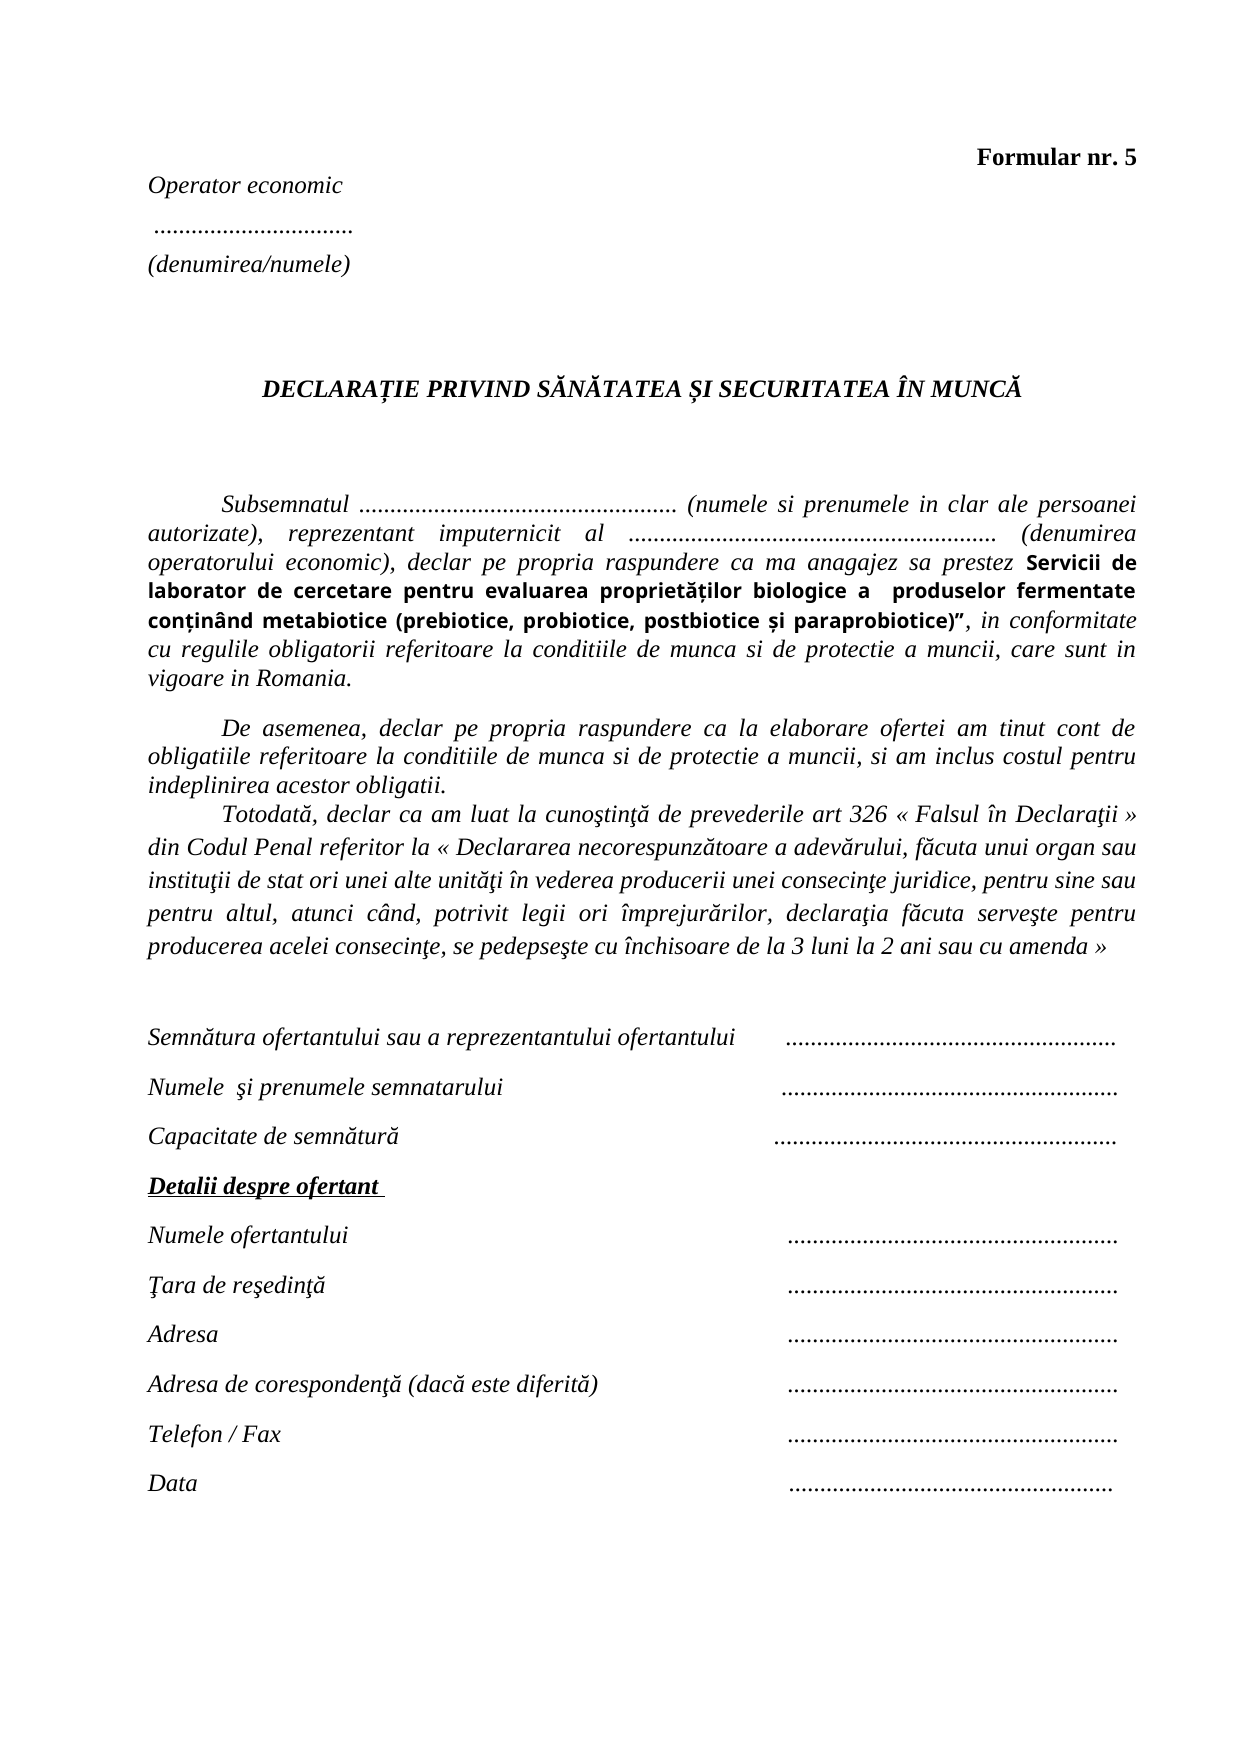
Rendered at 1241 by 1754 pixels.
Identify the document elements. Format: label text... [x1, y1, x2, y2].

text Adresa de corespondenţă (dacă este diferită) ..................................................... [148, 1369, 1137, 1398]
text Detalii despre ofertant [148, 1171, 1137, 1199]
text Telefon / Fax ..................................................... [148, 1419, 1137, 1447]
text ................................ [148, 210, 1137, 238]
text Numele ofertantului ..................................................... [148, 1220, 1137, 1249]
text Capacitate de semnătură ....................................................... [148, 1121, 1137, 1150]
text De asemenea, declar pe propria raspundere ca la elaborare ofertei am tinut cont de obligatiile referitoare la conditiile de munca si de protectie a muncii, si am inclus costul pentru indeplinirea acestor obligatii. [148, 713, 1137, 799]
text Adresa ..................................................... [148, 1319, 1137, 1348]
text Semnătura ofertantului sau a reprezentantului ofertantului ..................................................... [148, 1022, 1137, 1051]
text Formular nr. 5 [148, 142, 1137, 170]
text Ţara de reşedinţă ..................................................... [148, 1270, 1137, 1299]
text Operator economic [148, 170, 1137, 199]
text declaraȚie privind SĂNĂTATEA ȘI SECURITATEA ÎN muncĂ [148, 374, 1137, 403]
text Data .................................................... [148, 1468, 1137, 1497]
text Numele şi prenumele semnatarului ...................................................... [148, 1072, 1137, 1100]
text (denumirea/numele) [148, 249, 1137, 278]
text Subsemnatul ................................................... (numele si prenumele in clar ale persoanei autorizate), reprezentant imputernicit al ........................................................... (denumirea operatorului economic), declar pe propria raspundere ca ma anagajez sa prestez Servicii de laborator de cercetare pentru evaluarea proprietăților biologice a produselor fermentate conținând metabiotice (prebiotice, probiotice, postbiotice și paraprobiotice)’’, in conformitate cu regulile obligatorii referitoare la conditiile de munca si de protectie a muncii, care sunt in vigoare in Romania. [148, 489, 1137, 692]
text Totodată, declar ca am luat la cunoştinţă de prevederile art 326 « Falsul în Declaraţii » din Codul Penal referitor la « Declararea necorespunzătoare a adevărului, făcuta unui organ sau instituţii de stat ori unei alte unităţi în vederea producerii unei consecinţe juridice, pentru sine sau pentru altul, atunci când, potrivit legii ori împrejurărilor, declaraţia făcuta serveşte pentru producerea acelei consecinţe, se pedepseşte cu închisoare de la 3 luni la 2 ani sau cu amenda » [148, 799, 1137, 960]
